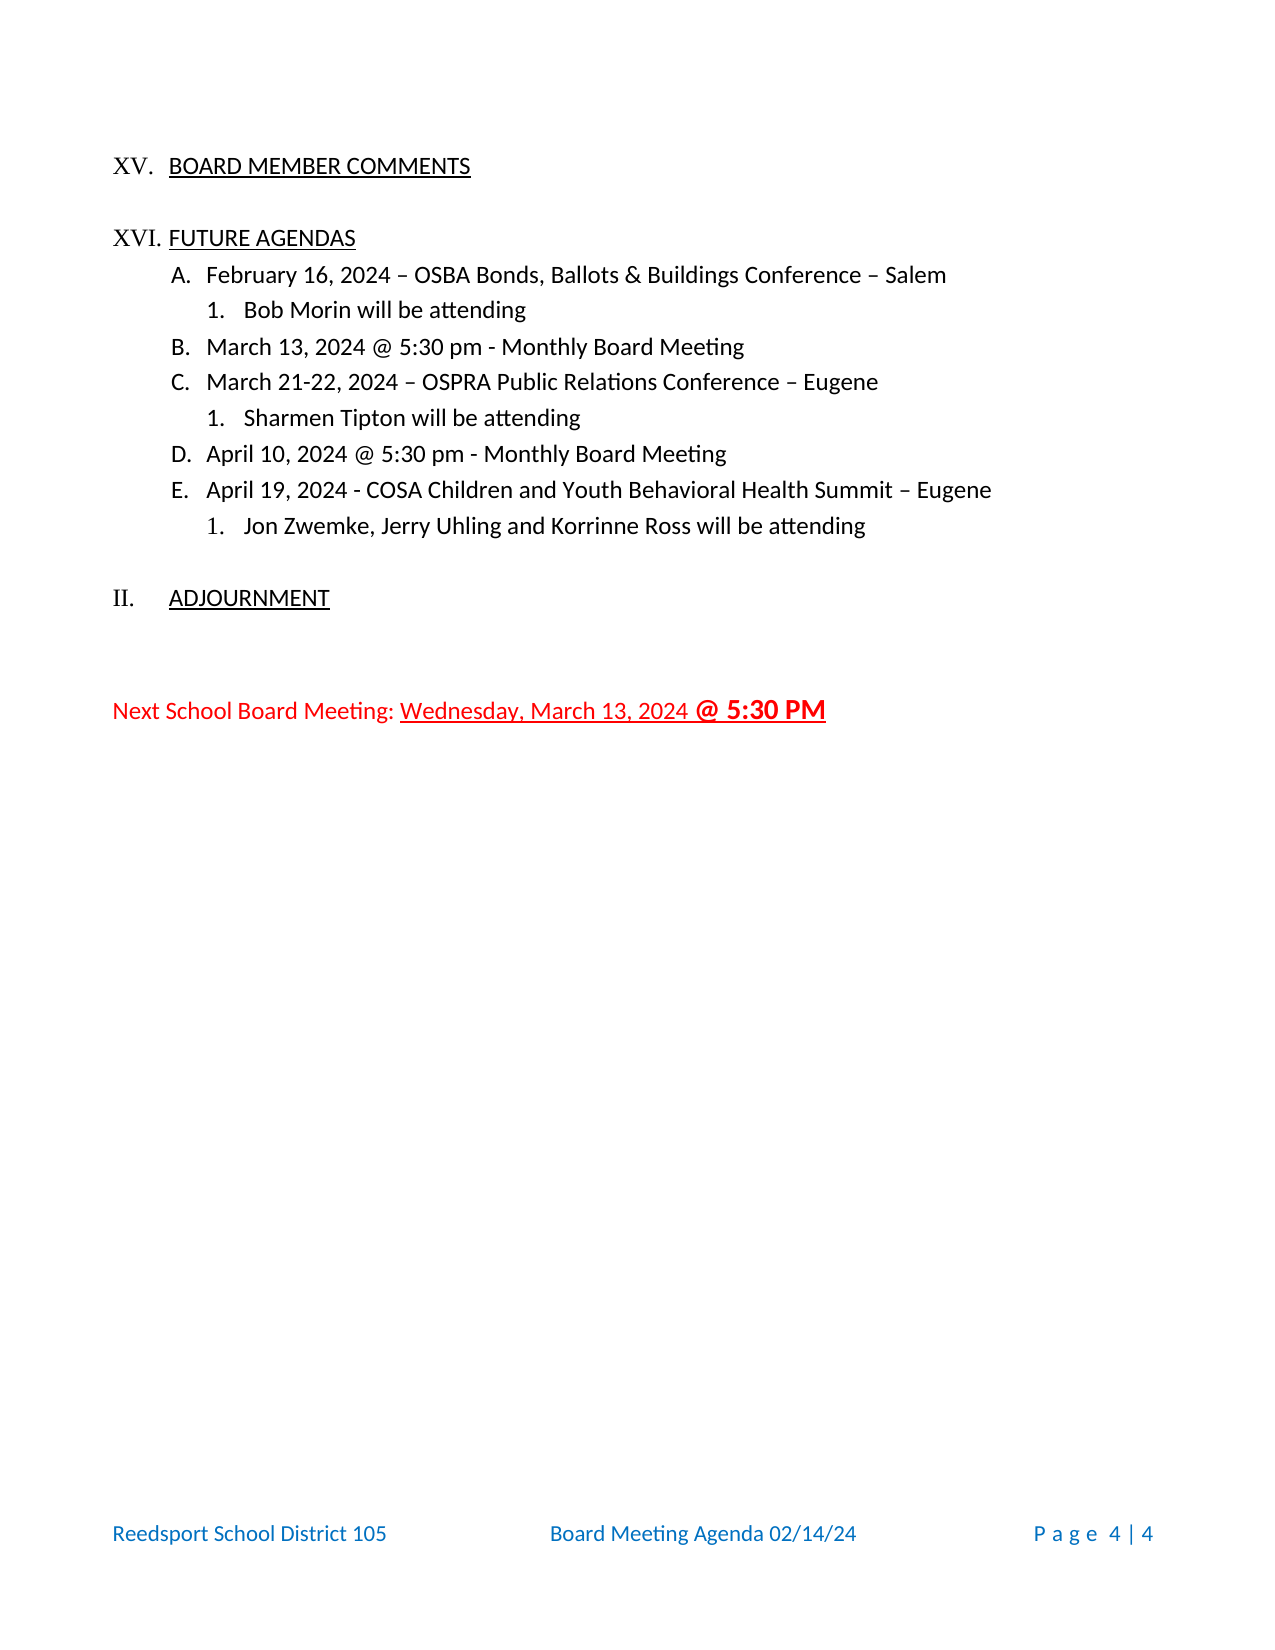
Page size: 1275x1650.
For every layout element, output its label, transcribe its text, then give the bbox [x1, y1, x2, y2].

list Jon Zwemke, Jerry Uhling and Korrinne Ross will be attending [206, 510, 1162, 541]
list April 10, 2024 @ 5:30 pm - Monthly Board Meeting [171, 438, 1162, 469]
list February 16, 2024 – OSBA Bonds, Ballots & Buildings Conference – Salem [171, 259, 1162, 289]
list FUTURE AGENDAS [112, 222, 1162, 253]
list March 21-22, 2024 – OSPRA Public Relations Conference – Eugene [171, 367, 1162, 397]
list Bob Morin will be attending [206, 295, 1162, 325]
list ADJOURNMENT [112, 582, 1162, 613]
list March 13, 2024 @ 5:30 pm - Monthly Board Meeting [171, 331, 1162, 361]
list April 19, 2024 - COSA Children and Youth Behavioral Health Summit – Eugene [171, 474, 1162, 505]
list BOARD MEMBER COMMENTS [112, 150, 1162, 181]
text Next School Board Meeting: Wednesday, March 13, 2024 @ 5:30 PM [112, 691, 1162, 727]
list Sharmen Tipton will be attending [206, 402, 1162, 433]
